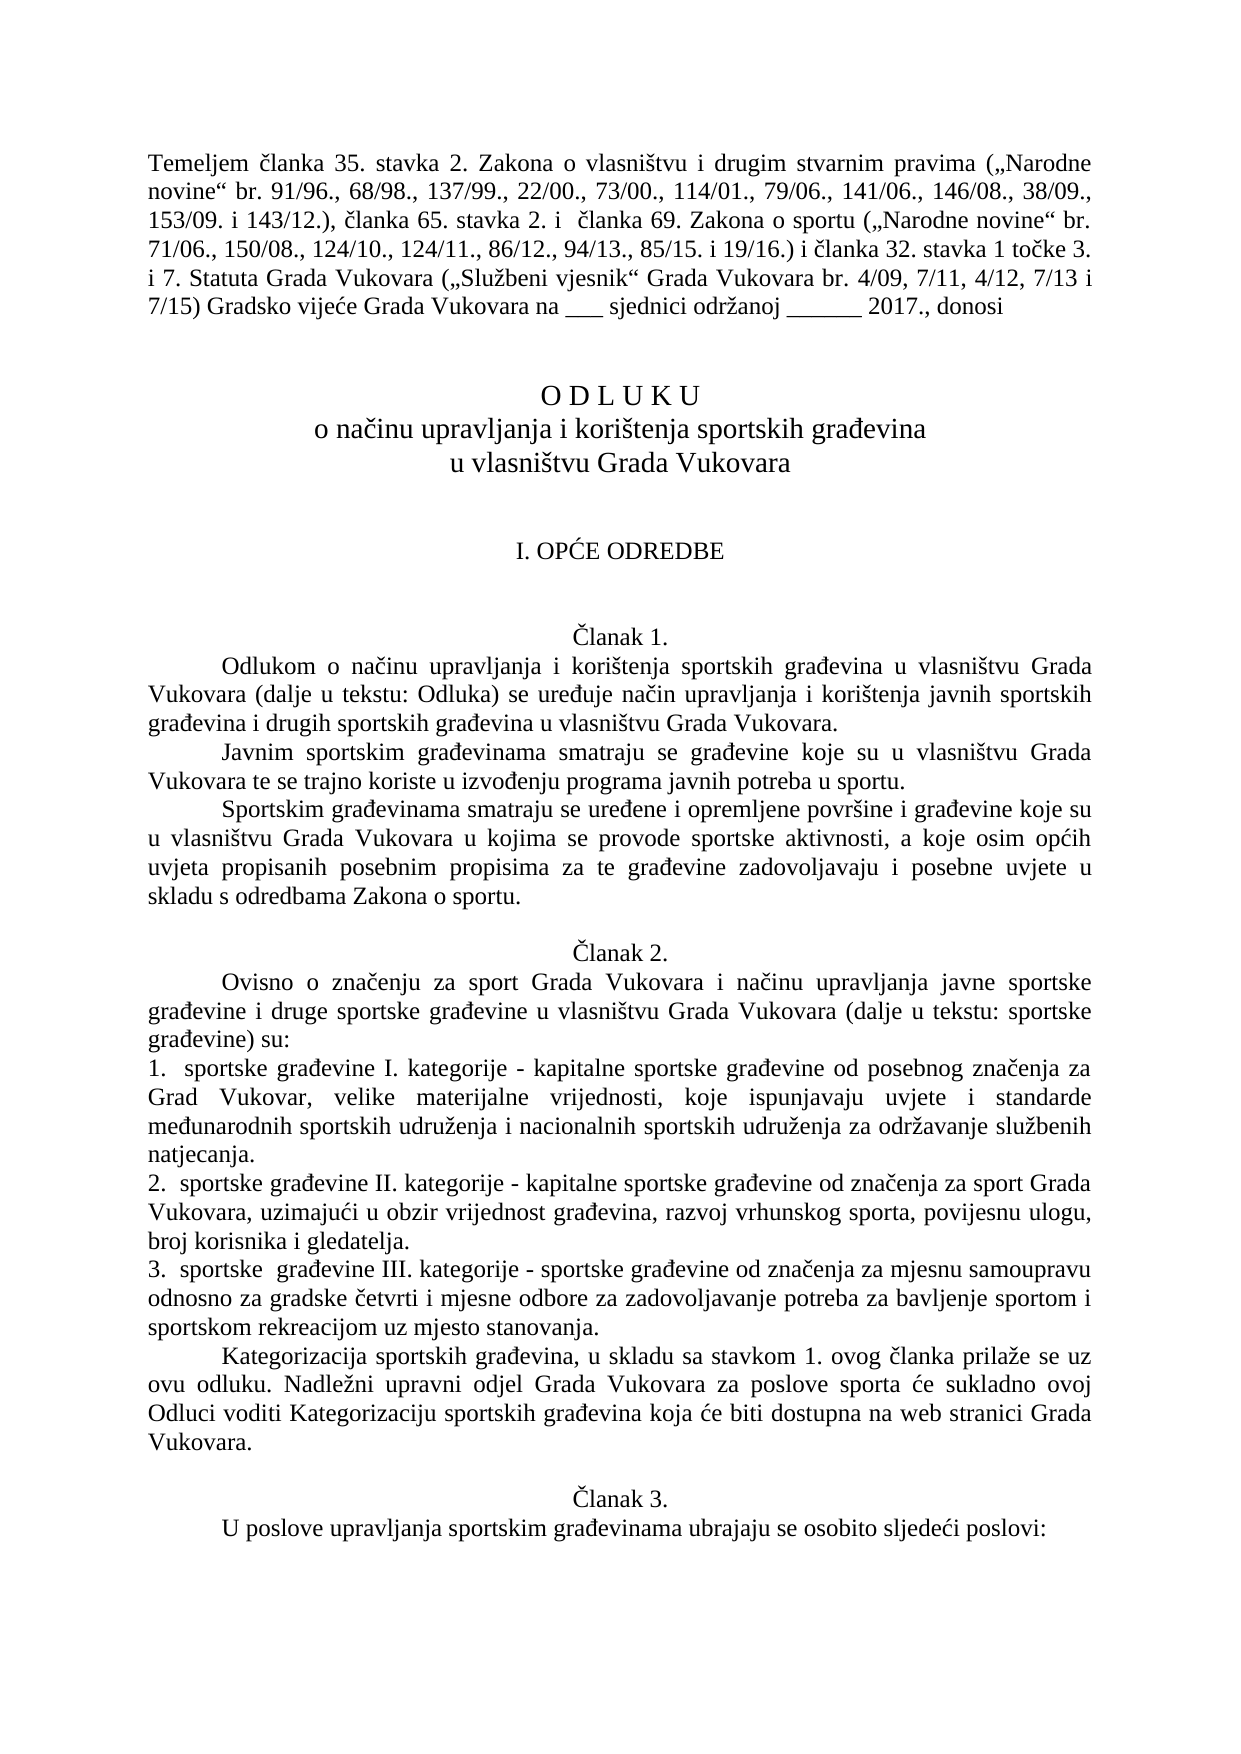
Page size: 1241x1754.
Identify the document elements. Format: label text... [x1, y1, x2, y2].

text I. OPĆE ODREDBE [148, 536, 1093, 564]
text 1. sportske građevine I. kategorije - kapitalne sportske građevine od posebnog značenja za Grad Vukovar, velike materijalne vrijednosti, koje ispunjavaju uvjete i standarde međunarodnih sportskih udruženja i nacionalnih sportskih udruženja za održavanje službenih natjecanja. [148, 1053, 1093, 1168]
text Članak 2. [148, 938, 1093, 967]
text Temeljem članka 35. stavka 2. Zakona o vlasništvu i drugim stvarnim pravima („Narodne novine“ br. 91/96., 68/98., 137/99., 22/00., 73/00., 114/01., 79/06., 141/06., 146/08., 38/09., 153/09. i 143/12.), članka 65. stavka 2. i članka 69. Zakona o sportu („Narodne novine“ br. 71/06., 150/08., 124/10., 124/11., 86/12., 94/13., 85/15. i 19/16.) i članka 32. stavka 1 točke 3. i 7. Statuta Grada Vukovara („Službeni vjesnik“ Grada Vukovara br. 4/09, 7/11, 4/12, 7/13 i 7/15) Gradsko vijeće Grada Vukovara na ___ sjednici održanoj ______ 2017., donosi [148, 148, 1093, 320]
text u vlasništvu Grada Vukovara [148, 445, 1093, 478]
text Članak 3. [148, 1484, 1093, 1513]
text o načinu upravljanja i korištenja sportskih građevina [148, 411, 1093, 445]
text Odlukom o načinu upravljanja i korištenja sportskih građevina u vlasništvu Grada Vukovara (dalje u tekstu: Odluka) se uređuje način upravljanja i korištenja javnih sportskih građevina i drugih sportskih građevina u vlasništvu Grada Vukovara. [148, 651, 1093, 737]
text 2. sportske građevine II. kategorije - kapitalne sportske građevine od značenja za sport Grada Vukovara, uzimajući u obzir vrijednost građevina, razvoj vrhunskog sporta, povijesnu ulogu, broj korisnika i gledatelja. [148, 1168, 1093, 1254]
text Ovisno o značenju za sport Grada Vukovara i načinu upravljanja javne sportske građevine i druge sportske građevine u vlasništvu Grada Vukovara (dalje u tekstu: sportske građevine) su: [148, 967, 1093, 1053]
text Javnim sportskim građevinama smatraju se građevine koje su u vlasništvu Grada Vukovara te se trajno koriste u izvođenju programa javnih potreba u sportu. [148, 737, 1093, 794]
text O D L U K U [148, 378, 1093, 411]
text Kategorizacija sportskih građevina, u skladu sa stavkom 1. ovog članka prilaže se uz ovu odluku. Nadležni upravni odjel Grada Vukovara za poslove sporta će sukladno ovoj Odluci voditi Kategorizaciju sportskih građevina koja će biti dostupna na web stranici Grada Vukovara. [148, 1341, 1093, 1456]
text Članak 1. [148, 622, 1093, 651]
text 3. sportske građevine III. kategorije - sportske građevine od značenja za mjesnu samoupravu odnosno za gradske četvrti i mjesne odbore za zadovoljavanje potreba za bavljenje sportom i sportskom rekreacijom uz mjesto stanovanja. [148, 1254, 1093, 1341]
text Sportskim građevinama smatraju se uređene i opremljene površine i građevine koje su u vlasništvu Grada Vukovara u kojima se provode sportske aktivnosti, a koje osim općih uvjeta propisanih posebnim propisima za te građevine zadovoljavaju i posebne uvjete u skladu s odredbama Zakona o sportu. [148, 794, 1093, 909]
text U poslove upravljanja sportskim građevinama ubrajaju se osobito sljedeći poslovi: [148, 1513, 1093, 1542]
